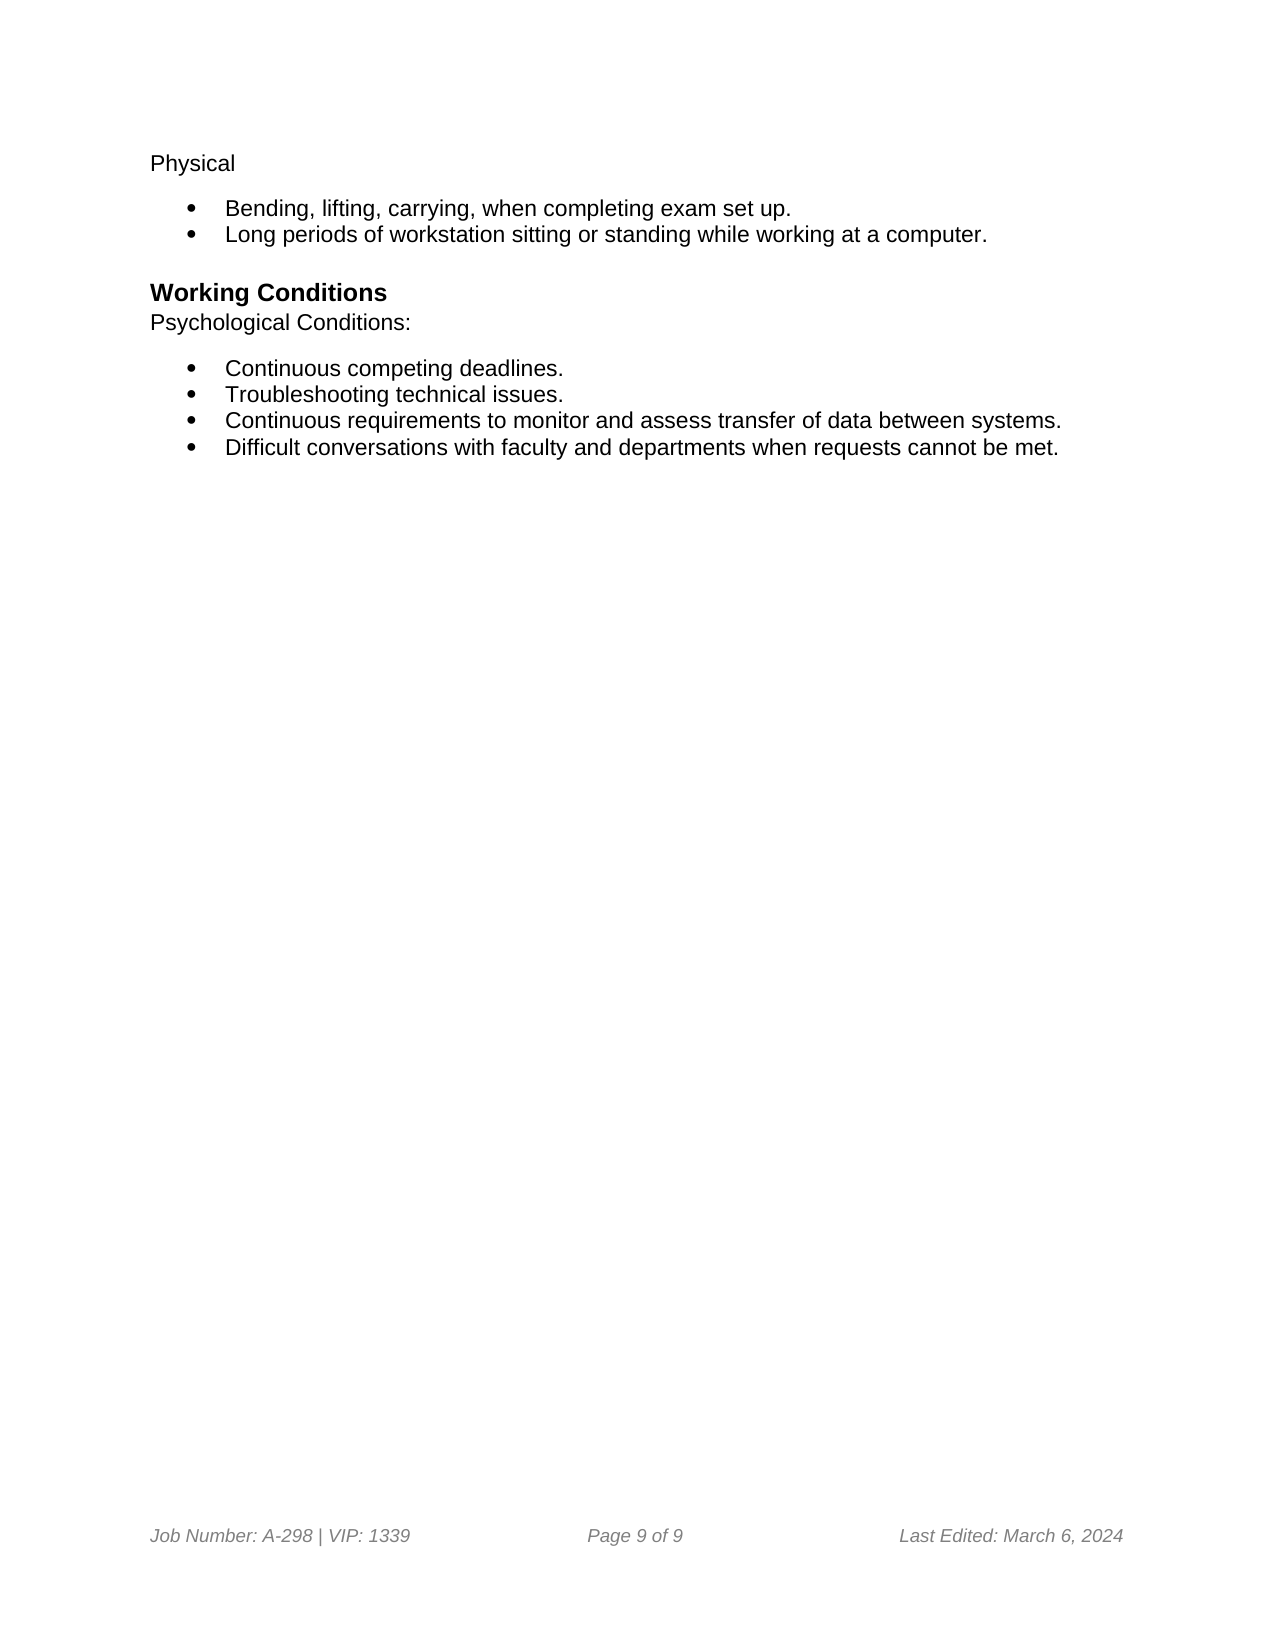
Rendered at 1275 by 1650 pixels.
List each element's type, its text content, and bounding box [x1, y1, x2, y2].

list Difficult conversations with faculty and departments when requests cannot be met. [187, 433, 1125, 460]
text Psychological Conditions: [150, 309, 1125, 336]
text Physical [150, 150, 1125, 176]
list Troubleshooting technical issues. [187, 381, 1125, 407]
subtitle Working Conditions [150, 278, 1125, 307]
list Continuous competing deadlines. [187, 354, 1125, 381]
list Continuous requirements to monitor and assess transfer of data between systems. [187, 407, 1125, 433]
list Bending, lifting, carrying, when completing exam set up. [187, 195, 1125, 221]
list Long periods of workstation sitting or standing while working at a computer. [187, 221, 1125, 248]
